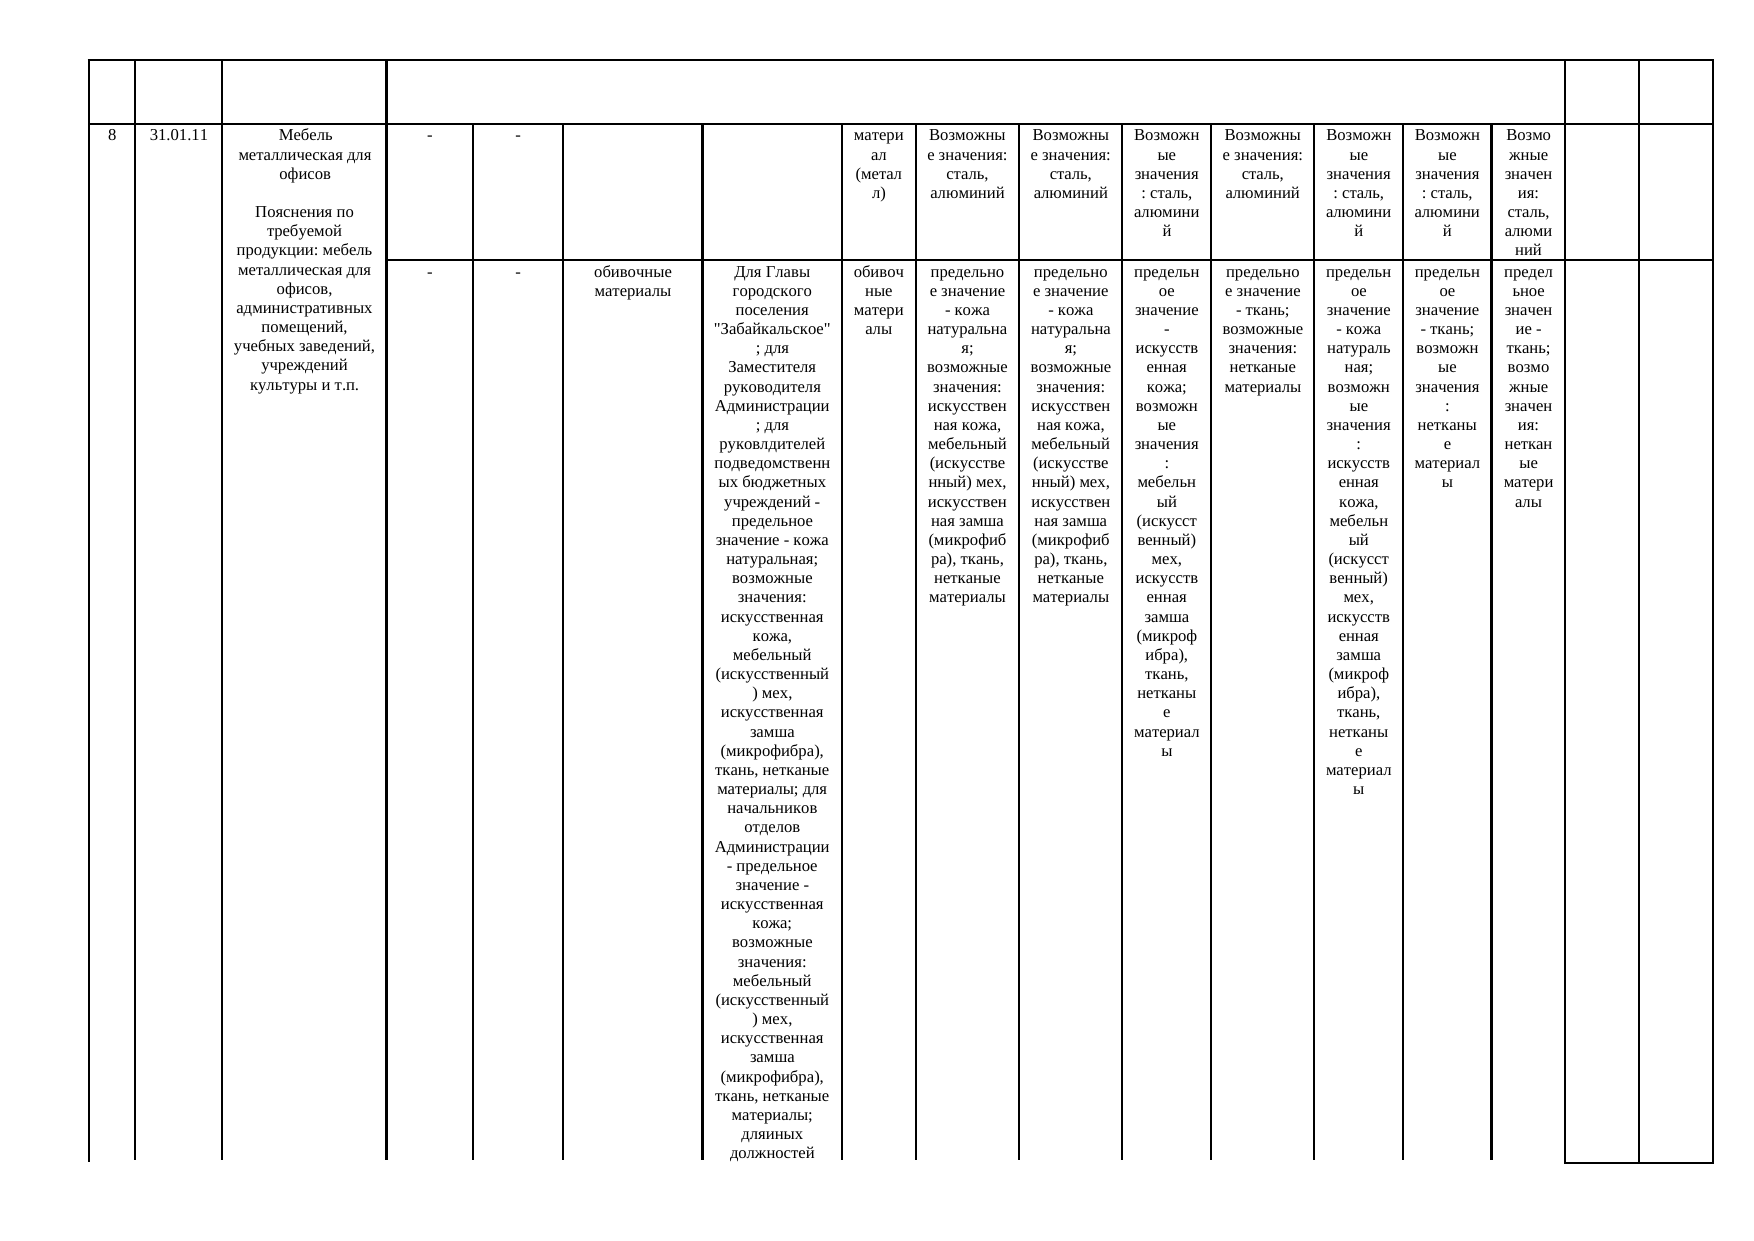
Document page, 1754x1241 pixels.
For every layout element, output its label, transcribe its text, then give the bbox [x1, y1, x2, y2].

table_cell - [386, 261, 473, 1162]
table_cell [1566, 125, 1638, 259]
table_cell Мебель металлическая для офисов Пояснения по требуемой продукции: мебель металлическая для офисов, административных помещений, учебных заведений, учреждений культуры и т.п. [222, 125, 386, 1162]
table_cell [1019, 261, 1122, 1162]
table_cell - [474, 125, 562, 259]
table_cell [1640, 125, 1712, 259]
table_cell [1640, 261, 1712, 1162]
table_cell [1491, 261, 1564, 1162]
table_cell Возможные значения: сталь, алюминий [1404, 125, 1490, 259]
table_cell [564, 125, 701, 259]
table_cell обивочные материалы [563, 261, 702, 1162]
table_cell [1566, 261, 1638, 1162]
table_cell материал (металл) [843, 125, 915, 259]
table_cell 8 [90, 125, 135, 1162]
table_cell - [473, 261, 563, 1162]
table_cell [1211, 261, 1314, 1162]
table_cell - [388, 125, 472, 259]
table_cell Возможные значения: сталь, алюминий [917, 125, 1018, 259]
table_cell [1122, 261, 1211, 1162]
table_cell Возможные значения: сталь, алюминий [1020, 125, 1121, 259]
table_cell обивочные материалы [842, 261, 916, 1162]
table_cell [916, 261, 1019, 1162]
table_cell Возможные значения: сталь, алюминий [1315, 125, 1402, 259]
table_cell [703, 261, 842, 1162]
table_cell 31.01.11 [135, 125, 222, 1162]
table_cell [1403, 261, 1491, 1162]
table_cell Возможные значения: сталь, алюминий [1493, 125, 1564, 259]
table_cell [704, 125, 841, 259]
table_cell Возможные значения: сталь, алюминий [1123, 125, 1210, 259]
table_cell Возможные значения: сталь, алюминий [1212, 125, 1313, 259]
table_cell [1314, 261, 1403, 1162]
